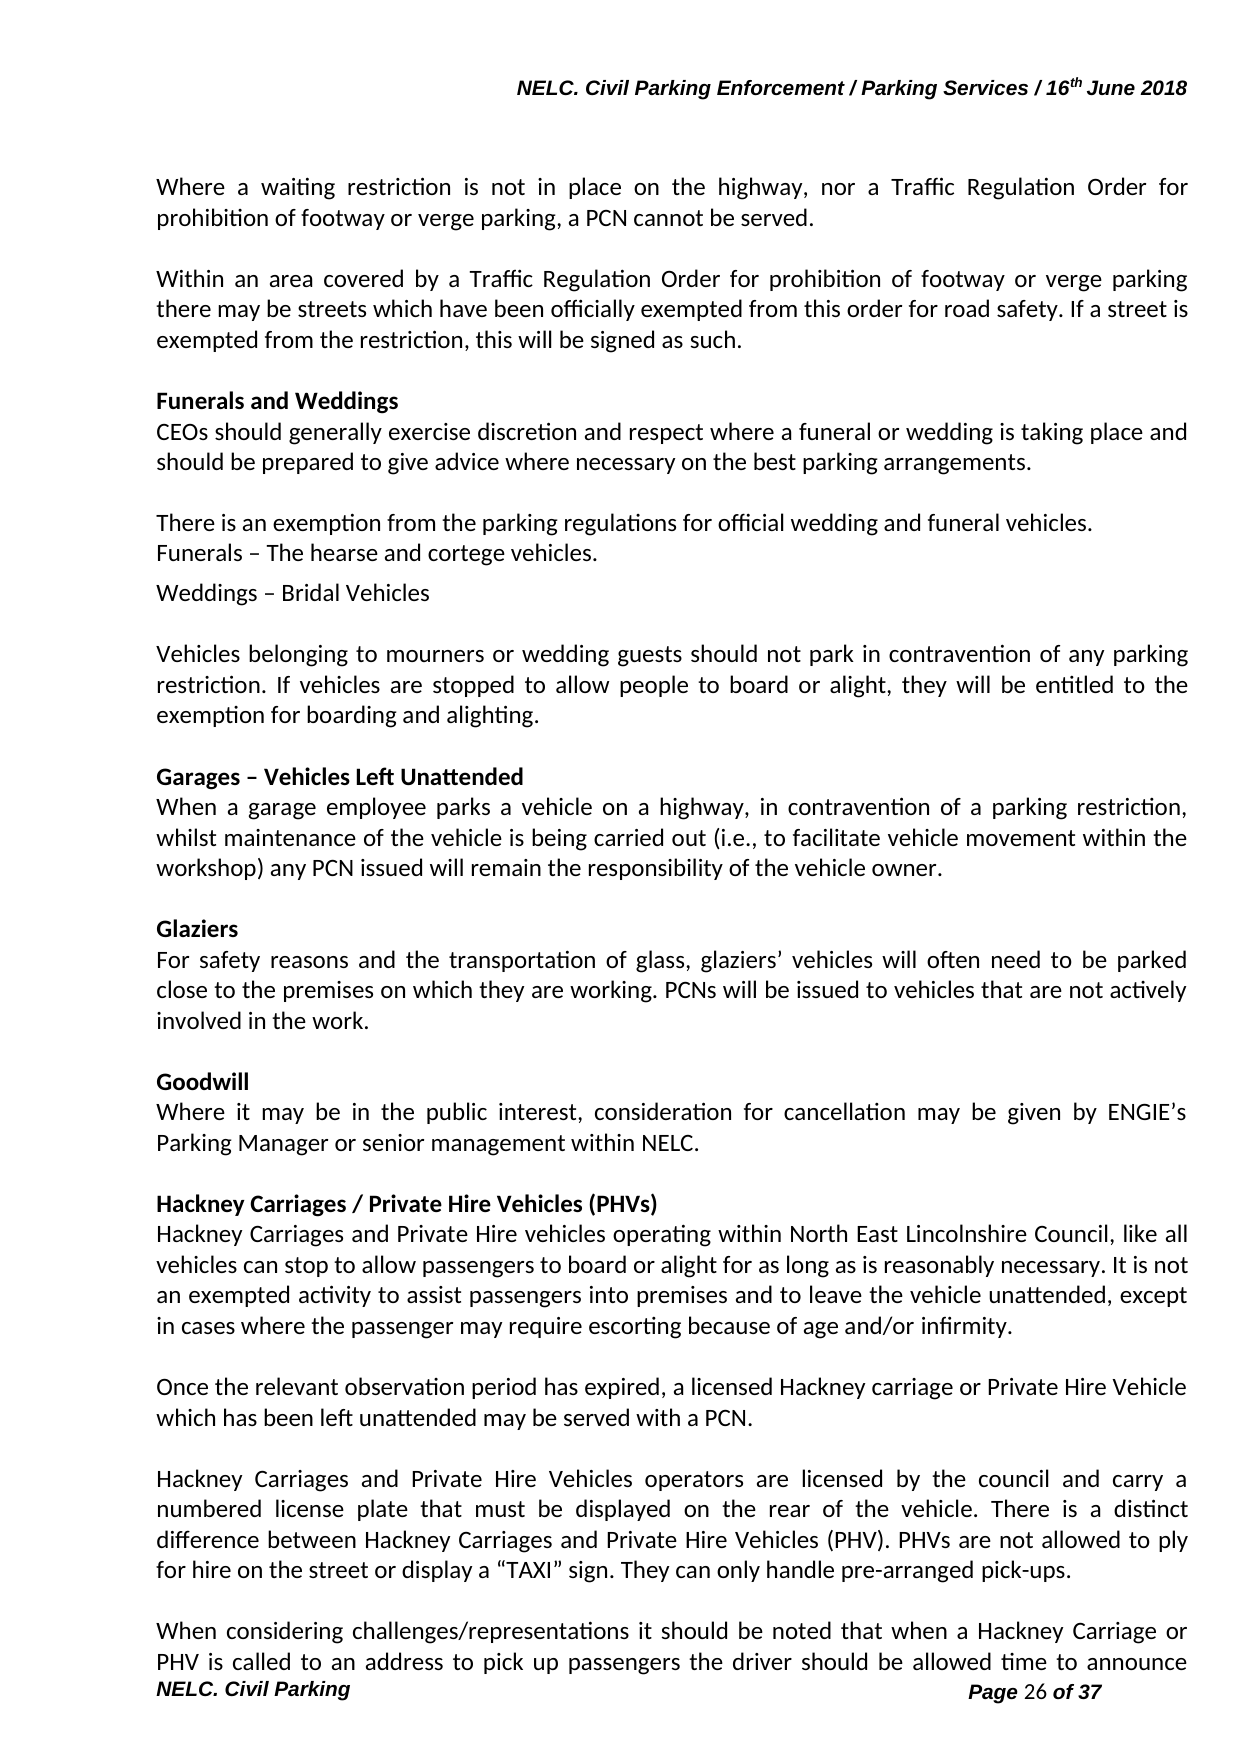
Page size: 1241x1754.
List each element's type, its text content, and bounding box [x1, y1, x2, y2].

text When a garage employee parks a vehicle on a highway, in contravention of a parking restriction, whilst maintenance of the vehicle is being carried out (i.e., to facilitate vehicle movement within the workshop) any PCN issued will remain the responsibility of the vehicle owner. [156, 791, 1189, 883]
text Where a waiting restriction is not in place on the highway, nor a Traffic Regulation Order for prohibition of footway or verge parking, a PCN cannot be served. [156, 171, 1190, 232]
text Once the relevant observation period has expired, a licensed Hackney carriage or Private Hire Vehicle which has been left unattended may be served with a PCN. [156, 1371, 1189, 1432]
text For safety reasons and the transportation of glass, glaziers’ vehicles will often need to be parked close to the premises on which they are working. PCNs will be issued to vehicles that are not actively involved in the work. [156, 944, 1189, 1036]
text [156, 1615, 1190, 1676]
subtitle Garages – Vehicles Left Unattended [156, 761, 1213, 791]
text Hackney Carriages and Private Hire vehicles operating within North East Lincolnshire Council, like all vehicles can stop to allow passengers to board or alight for as long as is reasonably necessary. It is not an exempted activity to assist passengers into premises and to leave the vehicle unattended, except in cases where the passenger may require escorting because of age and/or infirmity. [156, 1218, 1190, 1341]
subtitle Glaziers [156, 913, 1213, 944]
text There is an exemption from the parking regulations for official wedding and funeral vehicles. Funerals – The hearse and cortege vehicles. [156, 507, 1097, 568]
subtitle Hackney Carriages / Private Hire Vehicles (PHVs) [156, 1188, 1213, 1218]
text Weddings – Bridal Vehicles [156, 577, 1213, 608]
text Vehicles belonging to mourners or wedding guests should not park in contravention of any parking restriction. If vehicles are stopped to allow people to board or alight, they will be entitled to the exemption for boarding and alighting. [156, 639, 1190, 730]
text CEOs should generally exercise discretion and respect where a funeral or wedding is taking place and should be prepared to give advice where necessary on the best parking arrangements. [156, 416, 1189, 477]
text Where it may be in the public interest, consideration for cancellation may be given by ENGIE’s Parking Manager or senior management within NELC. [156, 1097, 1189, 1158]
subtitle Funerals and Weddings [156, 385, 1213, 416]
text Hackney Carriages and Private Hire Vehicles operators are licensed by the council and carry a numbered license plate that must be displayed on the rear of the vehicle. There is a distinct difference between Hackney Carriages and Private Hire Vehicles (PHV). PHVs are not allowed to ply for hire on the street or display a “TAXI” sign. They can only handle pre-arranged pick-ups. [156, 1463, 1190, 1585]
subtitle Goodwill [156, 1066, 1213, 1097]
text Within an area covered by a Traffic Regulation Order for prohibition of footway or verge parking there may be streets which have been officially exempted from this order for road safety. If a street is exempted from the restriction, this will be signed as such. [156, 263, 1190, 354]
